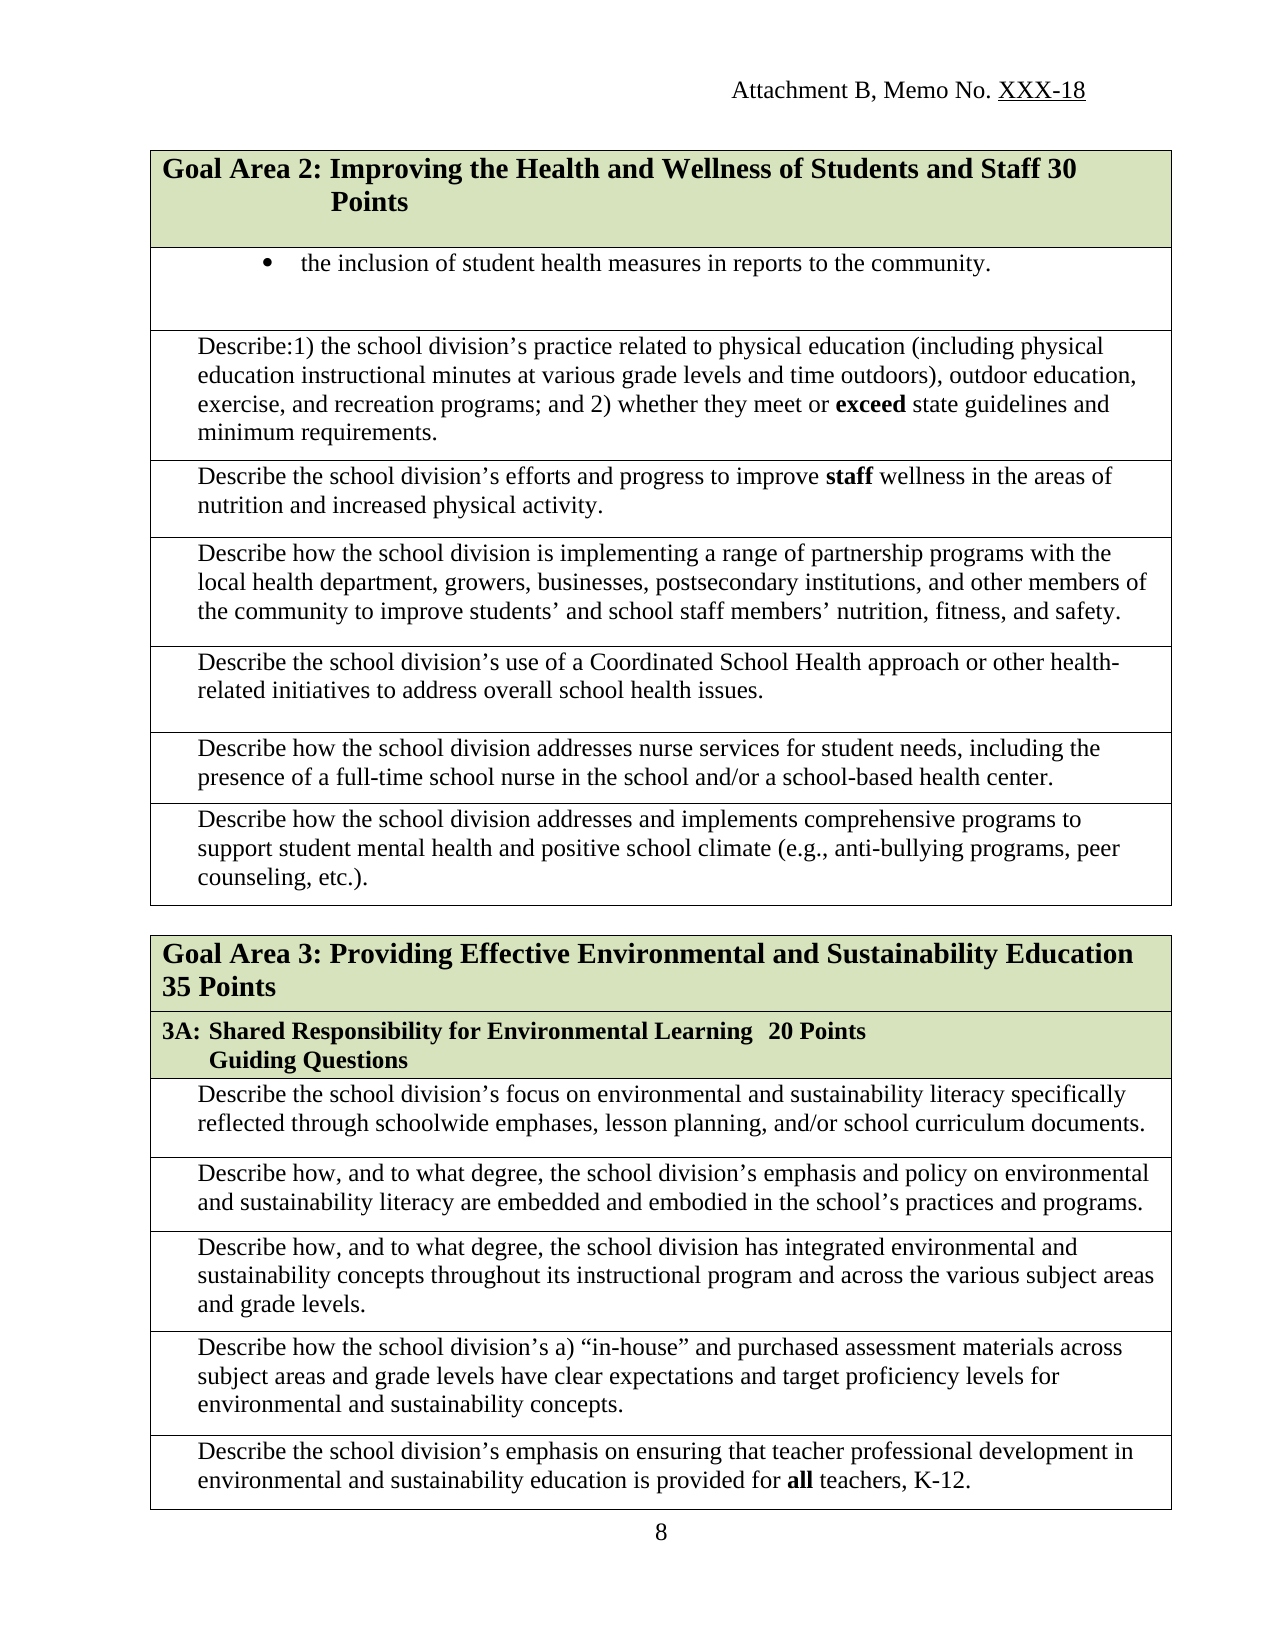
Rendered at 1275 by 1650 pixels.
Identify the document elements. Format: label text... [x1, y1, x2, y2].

table_cell Describe how, and to what degree, the school division has integrated environmental and sustainability concepts throughout its instructional program and across the various subject areas and grade levels. [151, 1232, 1171, 1331]
table_cell Describe the school division’s focus on environmental and sustainability literacy specifically reflected through schoolwide emphases, lesson planning, and/or school curriculum documents. [151, 1079, 1171, 1157]
table_cell Describe how the school division addresses and implements comprehensive programs to support student mental health and positive school climate (e.g., anti-bullying programs, peer counseling, etc.). [151, 804, 1171, 905]
table_cell Describe the school division’s use of a Coordinated School Health approach or other health-related initiatives to address overall school health issues. [151, 647, 1171, 732]
table_header Goal Area 2: Improving the Health and Wellness of Students and Staff 30 Points [151, 151, 1171, 247]
table_cell Describe how the school division addresses nurse services for student needs, including the presence of a full-time school nurse in the school and/or a school-based health center. [151, 733, 1171, 803]
table_cell the inclusion of student health measures in reports to the community. [151, 248, 1171, 330]
table_cell Describe how, and to what degree, the school division’s emphasis and policy on environmental and sustainability literacy are embedded and embodied in the school’s practices and programs. [151, 1158, 1171, 1231]
table_cell Describe how the school division is implementing a range of partnership programs with the local health department, growers, businesses, postsecondary institutions, and other members of the community to improve students’ and school staff members’ nutrition, fitness, and safety. [151, 538, 1171, 646]
table_header Goal Area 3: Providing Effective Environmental and Sustainability Education 35 Points [151, 936, 1171, 1011]
table_cell Describe how the school division’s a) “in-house” and purchased assessment materials across subject areas and grade levels have clear expectations and target proficiency levels for environmental and sustainability concepts. [151, 1332, 1171, 1435]
table_cell Describe the school division’s efforts and progress to improve staff wellness in the areas of nutrition and increased physical activity. [151, 461, 1171, 537]
table_cell Describe:1) the school division’s practice related to physical education (including physical education instructional minutes at various grade levels and time outdoors), outdoor education, exercise, and recreation programs; and 2) whether they meet or exceed state guidelines and minimum requirements. [151, 331, 1171, 460]
table_cell Describe the school division’s emphasis on ensuring that teacher professional development in environmental and sustainability education is provided for all teachers, K-12. [151, 1436, 1171, 1509]
table_cell 3A: Shared Responsibility for Environmental Learning 20 Points Guiding Questions [151, 1012, 1171, 1078]
